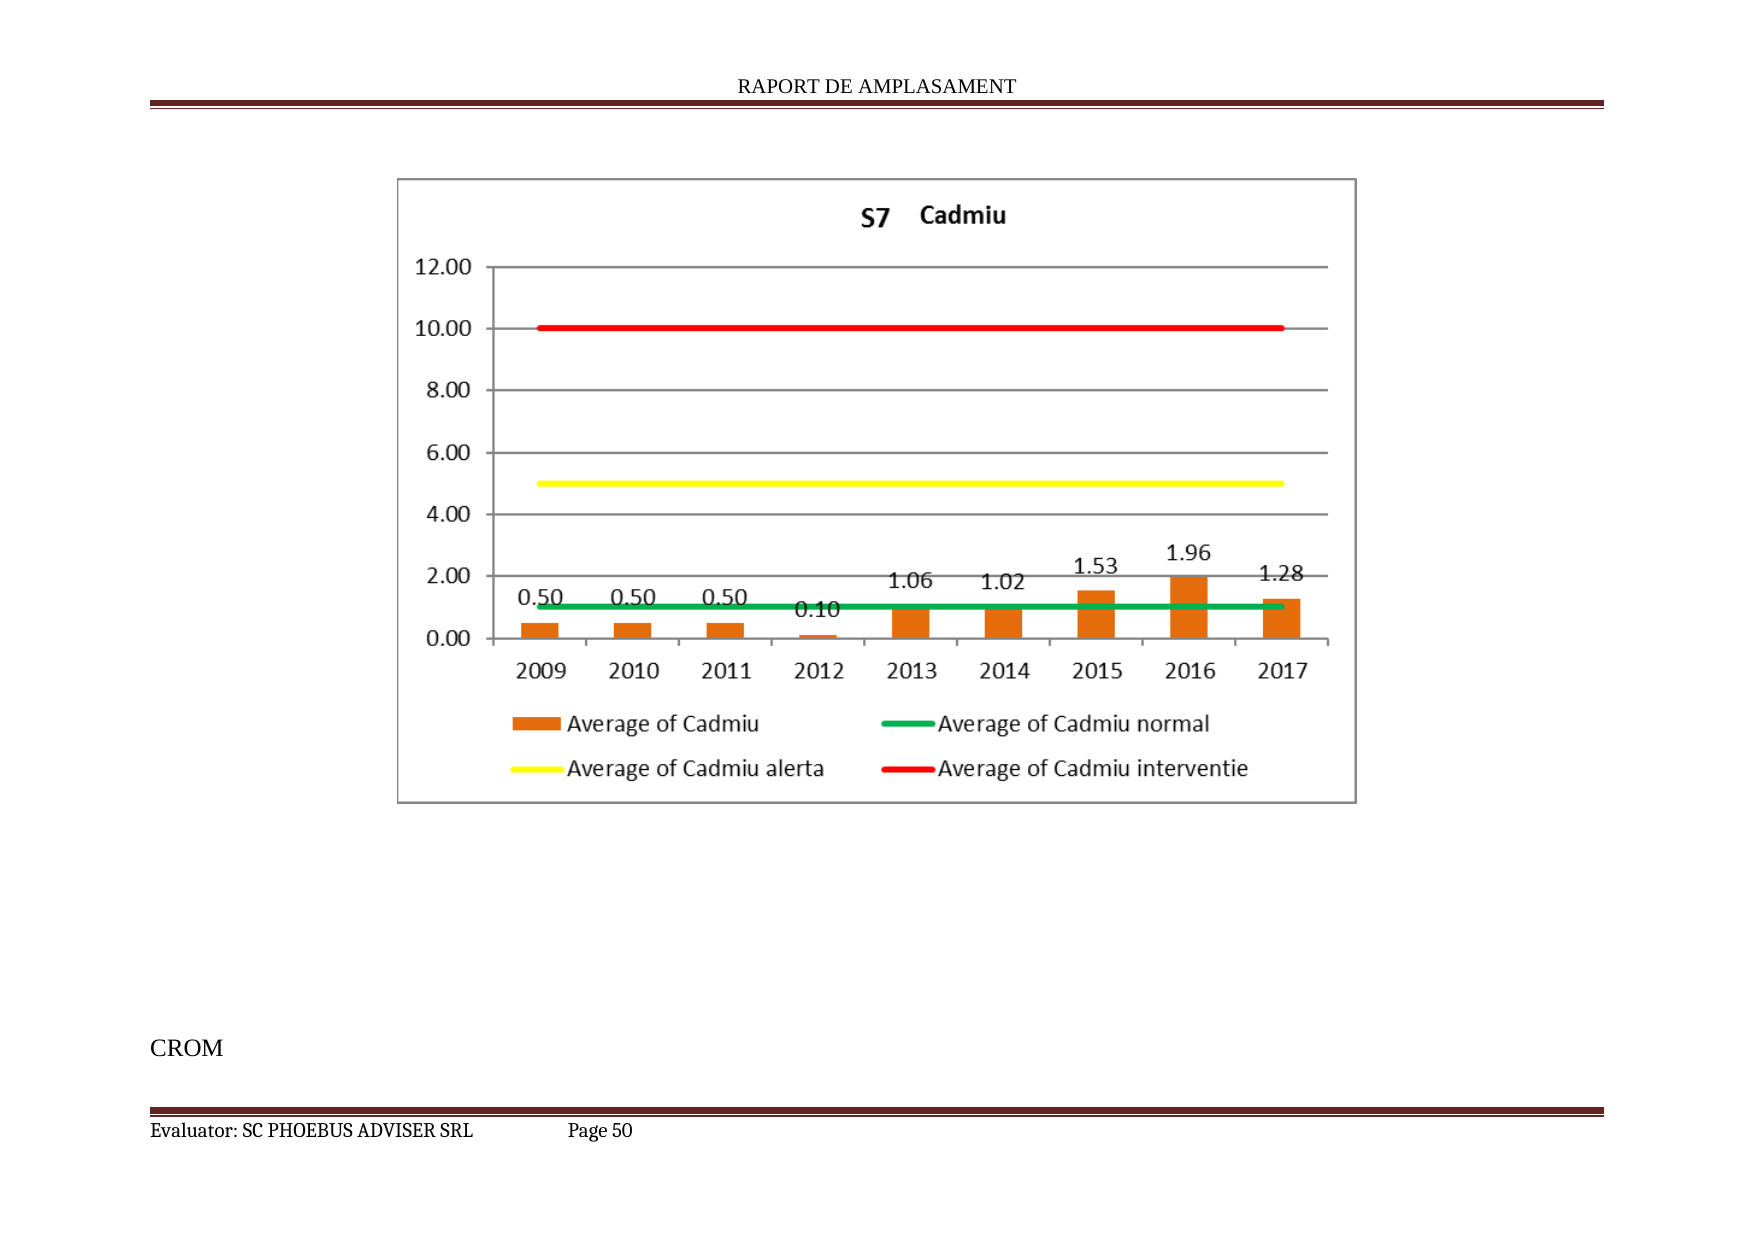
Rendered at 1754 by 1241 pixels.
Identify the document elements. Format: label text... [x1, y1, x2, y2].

text CROM [150, 1033, 1604, 1062]
picture [397, 178, 1357, 804]
